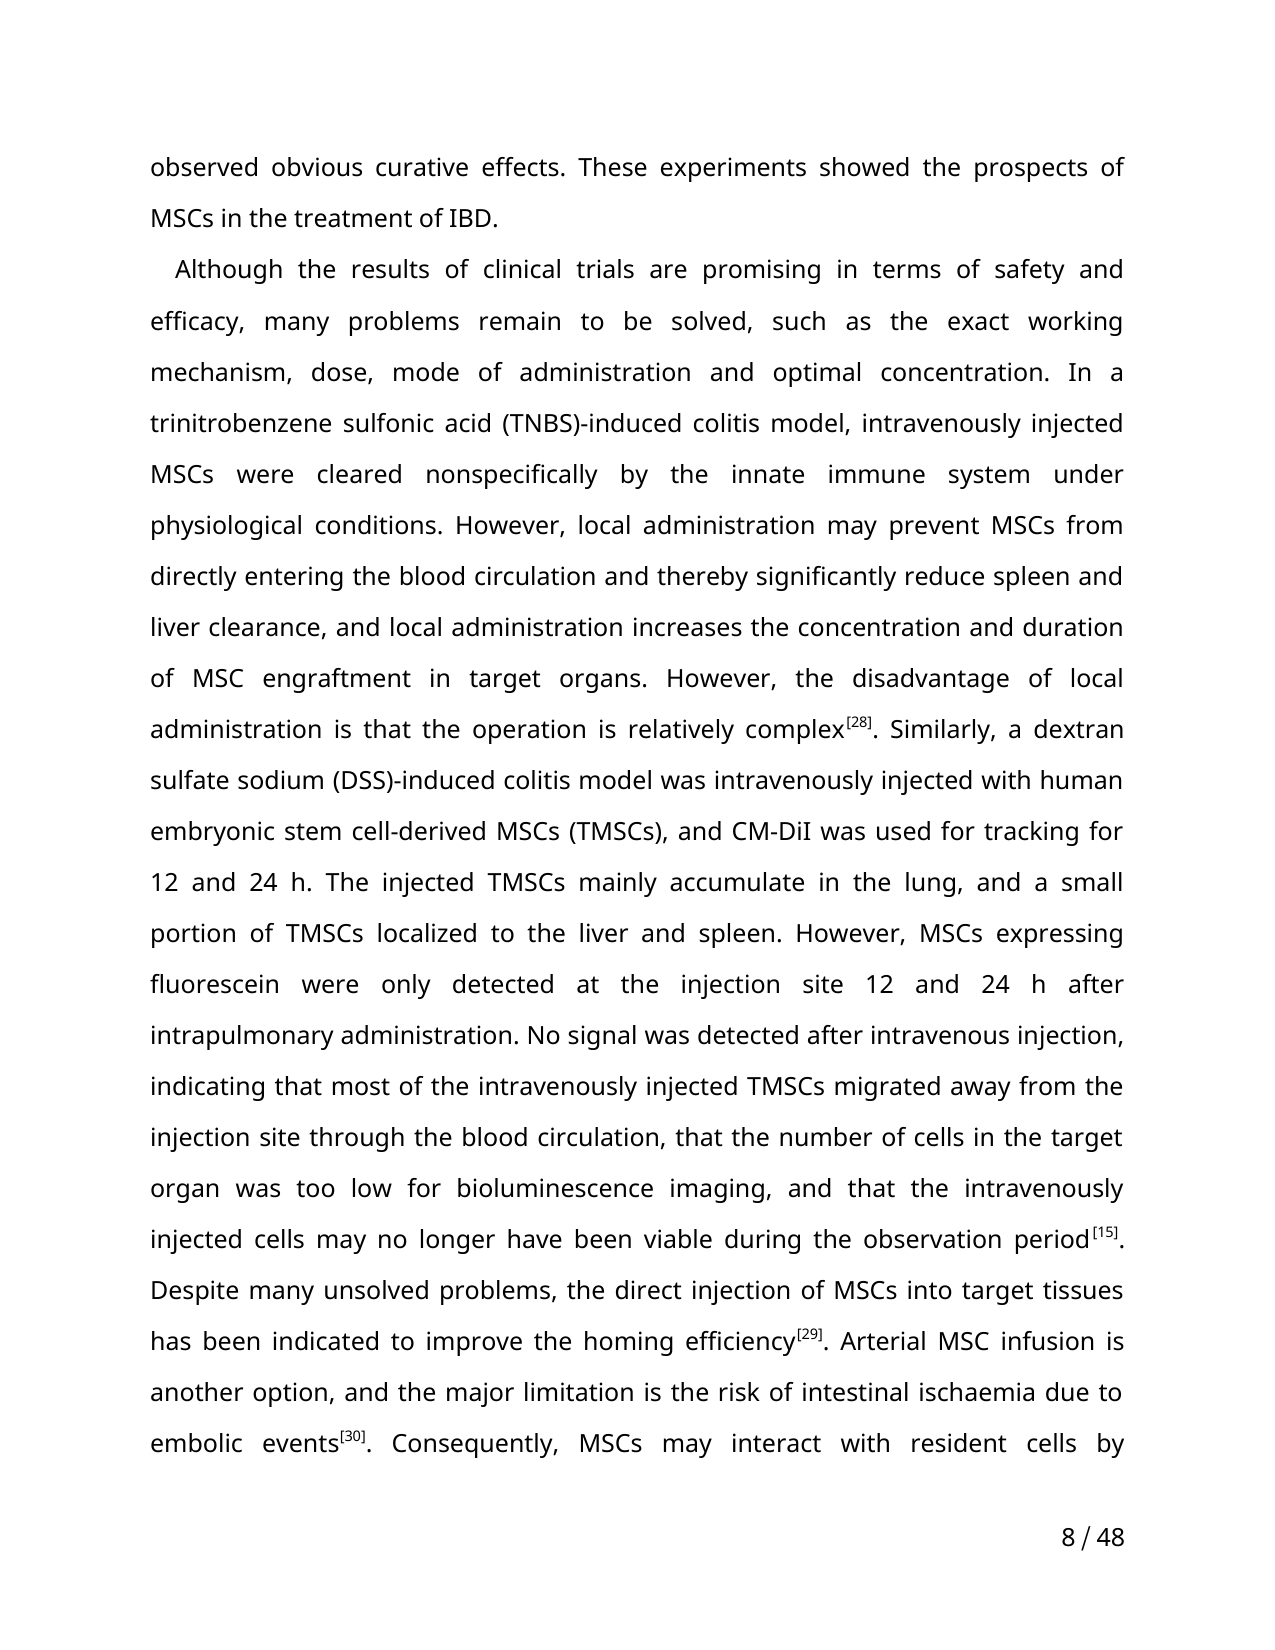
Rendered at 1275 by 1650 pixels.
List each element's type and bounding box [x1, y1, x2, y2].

text [150, 150, 1125, 235]
text [150, 252, 1125, 1460]
